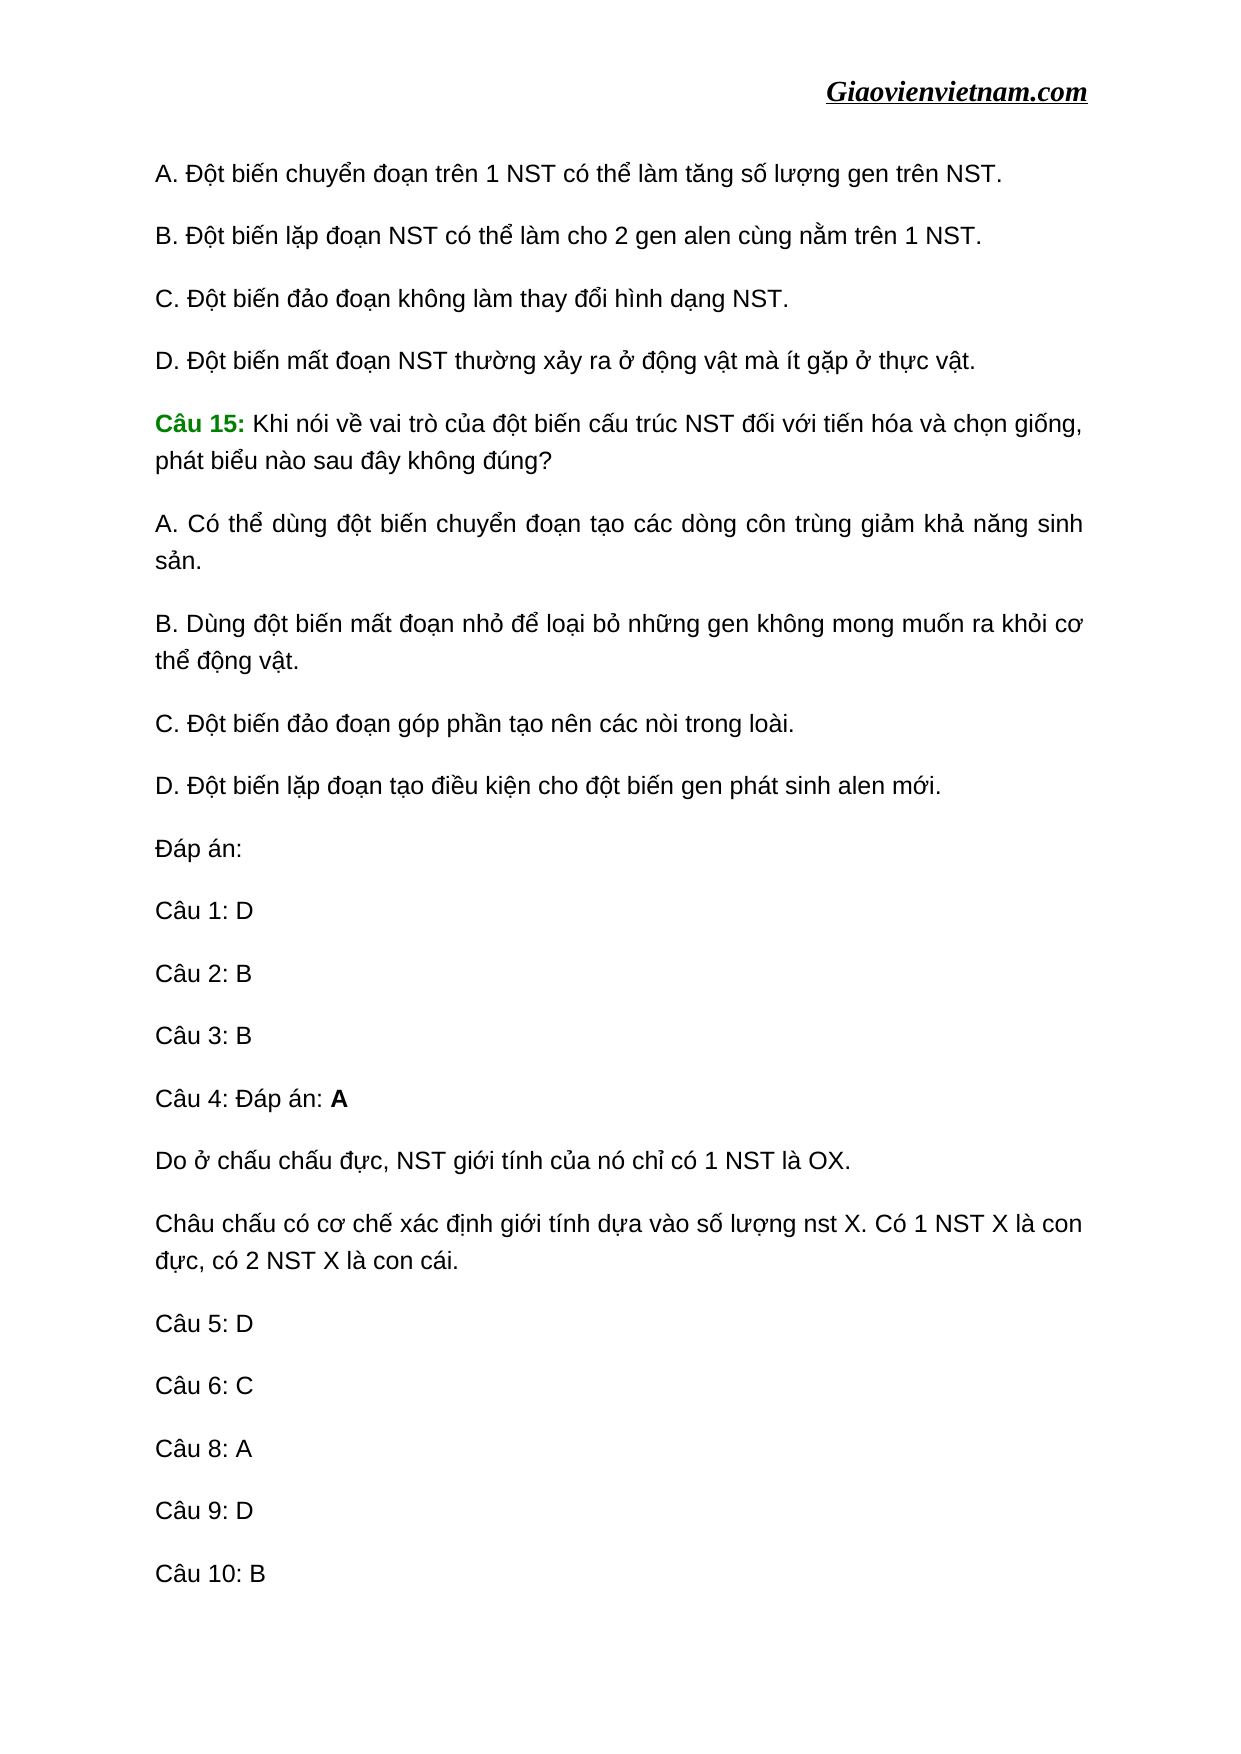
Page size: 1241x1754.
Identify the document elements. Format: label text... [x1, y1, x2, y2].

text Do ở chấu chấu đực, NST giới tính của nó chỉ có 1 NST là OX. [155, 1137, 1085, 1175]
text A. Có thể dùng đột biến chuyển đoạn tạo các dòng côn trùng giảm khả năng sinh sản. [155, 500, 1085, 575]
text Câu 15: Khi nói về vai trò của đột biến cấu trúc NST đối với tiến hóa và chọn giống, phát biểu nào sau đây không đúng? [155, 400, 1085, 475]
text Câu 6: C [155, 1362, 1085, 1400]
text Câu 4: Đáp án: A [155, 1075, 1085, 1112]
text Câu 9: D [155, 1487, 1085, 1525]
text C. Đột biến đảo đoạn góp phần tạo nên các nòi trong loài. [155, 700, 1085, 737]
text C. Đột biến đảo đoạn không làm thay đổi hình dạng NST. [155, 275, 1085, 312]
text B. Dùng đột biến mất đoạn nhỏ để loại bỏ những gen không mong muốn ra khỏi cơ thể động vật. [155, 600, 1085, 675]
text Câu 10: B [155, 1550, 1085, 1587]
text Đáp án: [155, 825, 1085, 862]
text A. Đột biến chuyển đoạn trên 1 NST có thể làm tăng số lượng gen trên NST. [155, 150, 1085, 187]
text Châu chấu có cơ chế xác định giới tính dựa vào số lượng nst X. Có 1 NST X là con đực, có 2 NST X là con cái. [155, 1200, 1085, 1275]
text Câu 5: D [155, 1300, 1085, 1337]
text Câu 8: A [155, 1425, 1085, 1462]
text D. Đột biến lặp đoạn tạo điều kiện cho đột biến gen phát sinh alen mới. [155, 762, 1085, 800]
text Câu 3: B [155, 1012, 1085, 1050]
text Câu 2: B [155, 950, 1085, 987]
text Câu 1: D [155, 887, 1085, 925]
text D. Đột biến mất đoạn NST thường xảy ra ở động vật mà ít gặp ở thực vật. [155, 337, 1085, 375]
text B. Đột biến lặp đoạn NST có thể làm cho 2 gen alen cùng nằm trên 1 NST. [155, 212, 1085, 250]
